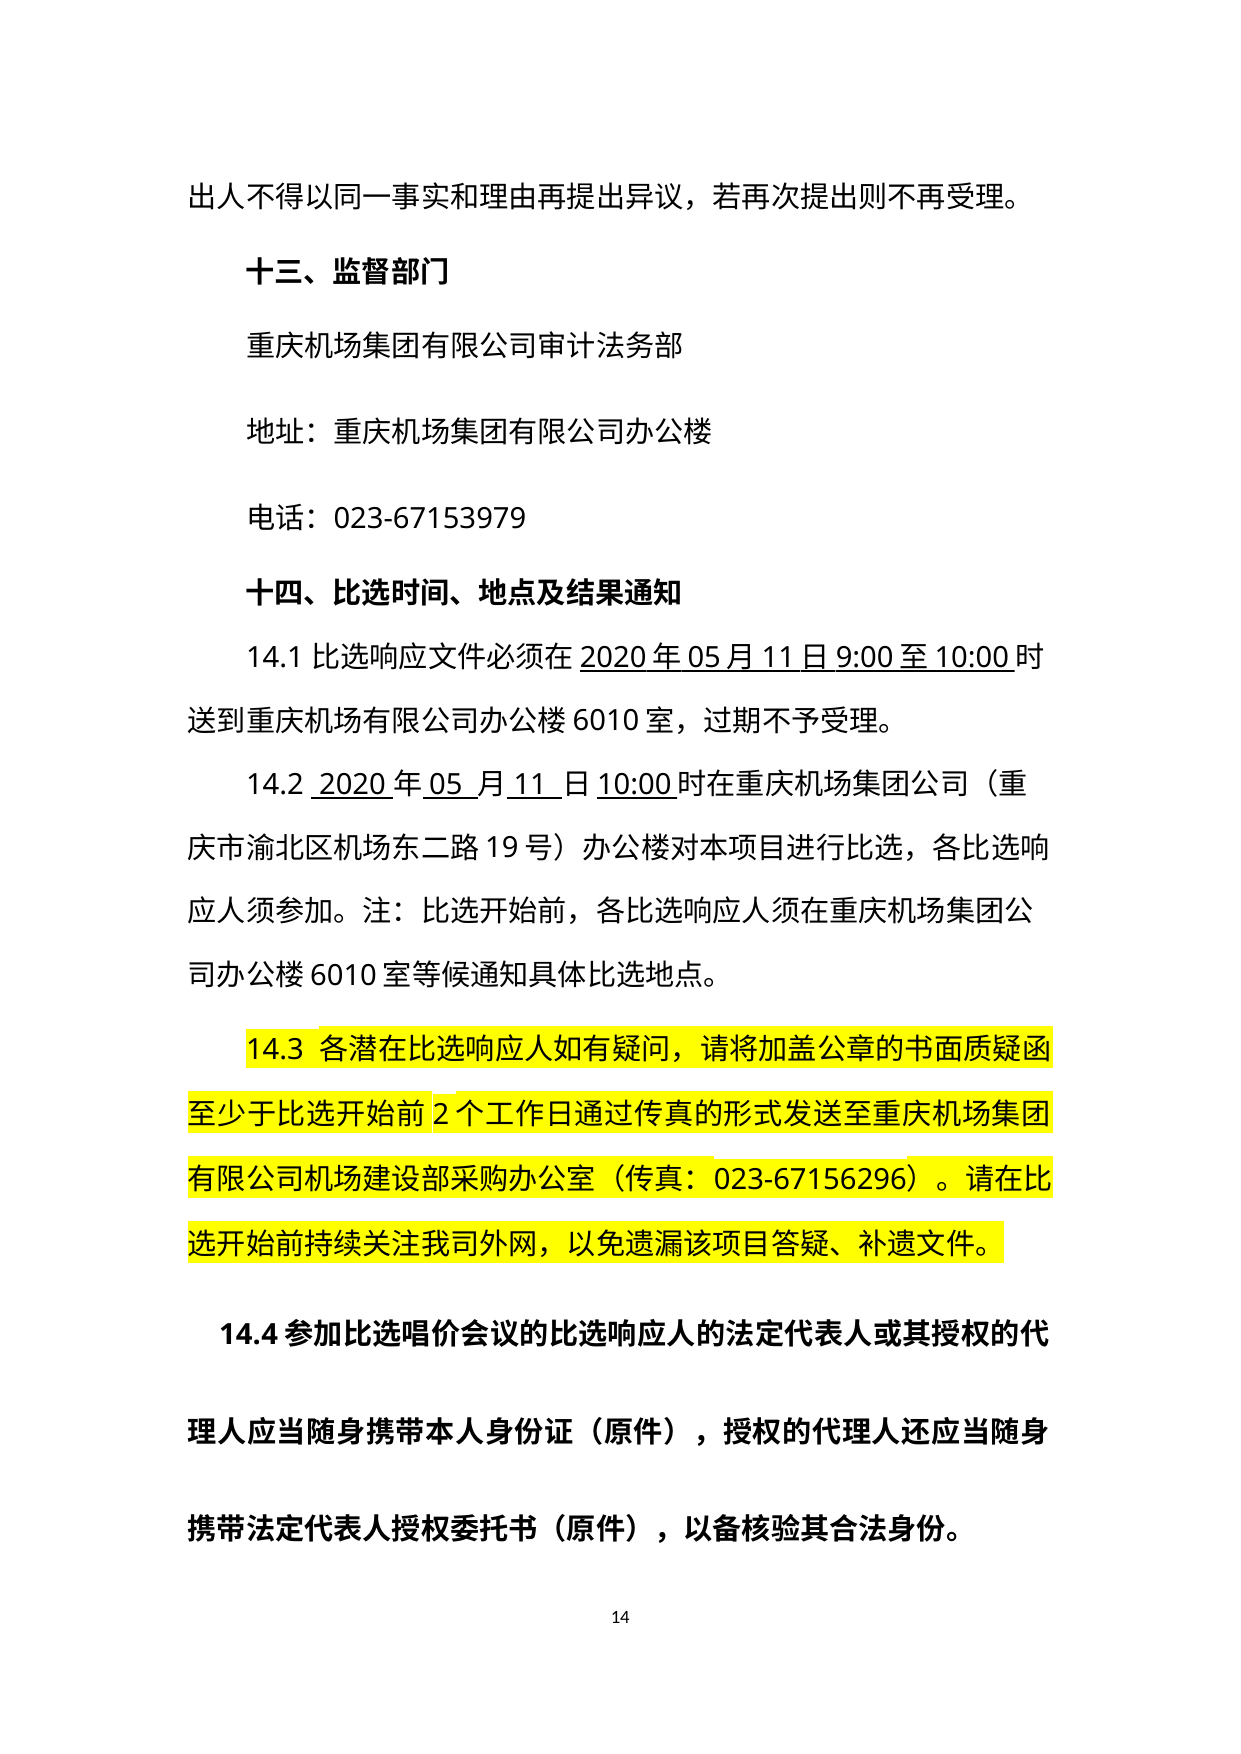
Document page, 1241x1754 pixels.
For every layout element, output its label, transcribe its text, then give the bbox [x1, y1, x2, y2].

text 地址：重庆机场集团有限公司办公楼 [187, 398, 1053, 463]
text 十三、监督部门 [187, 248, 1053, 290]
text 14.1 比选响应文件必须在2020年05月11日9:00至10:00时送到重庆机场有限公司办公楼6010室，过期不予受理。 [187, 633, 1053, 739]
text 14.2 2020 年 05 月 11 日10:00时在重庆机场集团公司（重庆市渝北区机场东二路19号）办公楼对本项目进行比选，各比选响应人须参加。注：比选开始前，各比选响应人须在重庆机场集团公司办公楼6010室等候通知具体比选地点。 [187, 761, 1053, 993]
text 电话：023-67153979 [187, 484, 1053, 549]
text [187, 162, 1053, 227]
text 14.3 各潜在比选响应人如有疑问，请将加盖公章的书面质疑函至少于比选开始前2个工作日通过传真的形式发送至重庆机场集团有限公司机场建设部采购办公室（传真：023-67156296）。请在比选开始前持续关注我司外网，以免遗漏该项目答疑、补遗文件。 [187, 1014, 1053, 1274]
text 重庆机场集团有限公司审计法务部 [187, 312, 1053, 377]
text 十四、比选时间、地点及结果通知 [187, 570, 1053, 612]
title 14.4参加比选唱价会议的比选响应人的法定代表人或其授权的代理人应当随身携带本人身份证（原件），授权的代理人还应当随身携带法定代表人授权委托书（原件），以备核验其合法身份。 [187, 1299, 1053, 1559]
